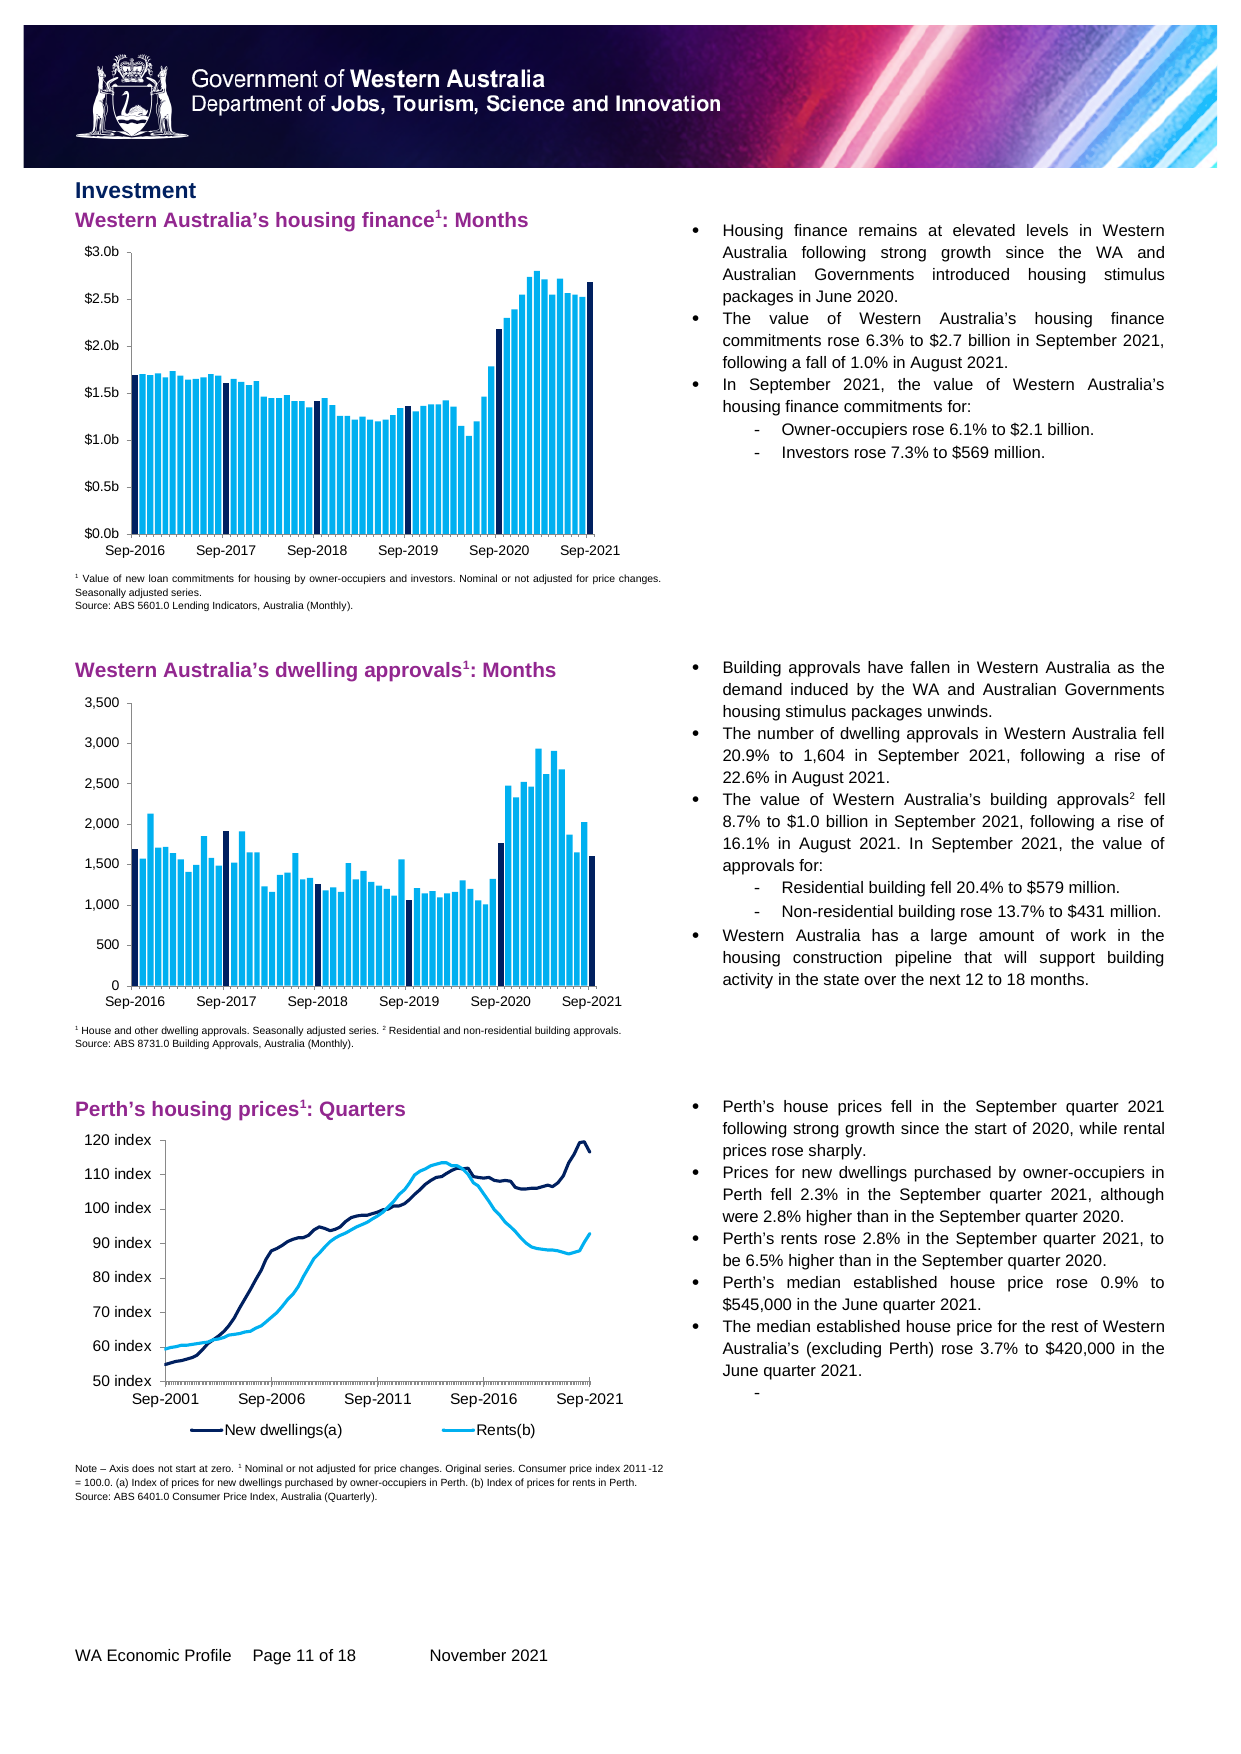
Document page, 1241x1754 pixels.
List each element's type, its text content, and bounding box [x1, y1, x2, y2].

list The median established house price for the rest of Western Australia’s (excluding Perth) rose 3.7% to $420,000 in the June quarter 2021. [693, 1317, 1165, 1380]
list Non-residential building rose 13.7% to $431 million. [752, 902, 1165, 922]
list Perth’s rents rose 2.8% in the September quarter 2021, to be 6.5% higher than in the September quarter 2020. [693, 1229, 1165, 1270]
text Investment [75, 177, 663, 203]
list In September 2021, the value of Western Australia’s housing finance commitments for: [693, 375, 1165, 416]
list Housing finance remains at elevated levels in Western Australia following strong growth since the WA and Australian Governments introduced housing stimulus packages in June 2020. [693, 221, 1165, 306]
list Building approvals have fallen in Western Australia as the demand induced by the WA and Australian Governments housing stimulus packages unwinds. [693, 658, 1165, 721]
list Investors rose 7.3% to $569 million. [752, 443, 1165, 463]
list Residential building fell 20.4% to $579 million. [752, 878, 1165, 899]
text Perth’s housing prices1: Quarters [75, 1097, 663, 1121]
text Western Australia’s dwelling approvals1: Months [75, 658, 663, 682]
list The value of Western Australia’s building approvals2 fell 8.7% to $1.0 billion in September 2021, following a rise of 16.1% in August 2021. In September 2021, the value of approvals for: [693, 790, 1165, 875]
text 1 Value of new loan commitments for housing by owner-occupiers and investors. Nominal or not adjusted for price changes. Seasonally adjusted series. [75, 572, 663, 598]
list Perth’s median established house price rose 0.9% to $545,000 in the June quarter 2021. [693, 1273, 1165, 1314]
list The number of dwelling approvals in Western Australia fell 20.9% to 1,604 in September 2021, following a rise of 22.6% in August 2021. [693, 724, 1165, 787]
list Owner-occupiers rose 6.1% to $2.1 billion. [752, 419, 1165, 440]
list Prices for new dwellings purchased by owner-occupiers in Perth fell 2.3% in the September quarter 2021, although were 2.8% higher than in the September quarter 2020. [693, 1163, 1165, 1226]
picture [23, 25, 1218, 168]
list Western Australia has a large amount of work in the housing construction pipeline that will support building activity in the state over the next 12 to 18 months. [693, 925, 1165, 988]
list The value of Western Australia’s housing finance commitments rose 6.3% to $2.7 billion in September 2021, following a fall of 1.0% in August 2021. [693, 309, 1165, 372]
text Western Australia’s housing finance1: Months [75, 207, 663, 231]
list Perth’s house prices fell in the September quarter 2021 following strong growth since the start of 2020, while rental prices rose sharply. [693, 1097, 1165, 1160]
